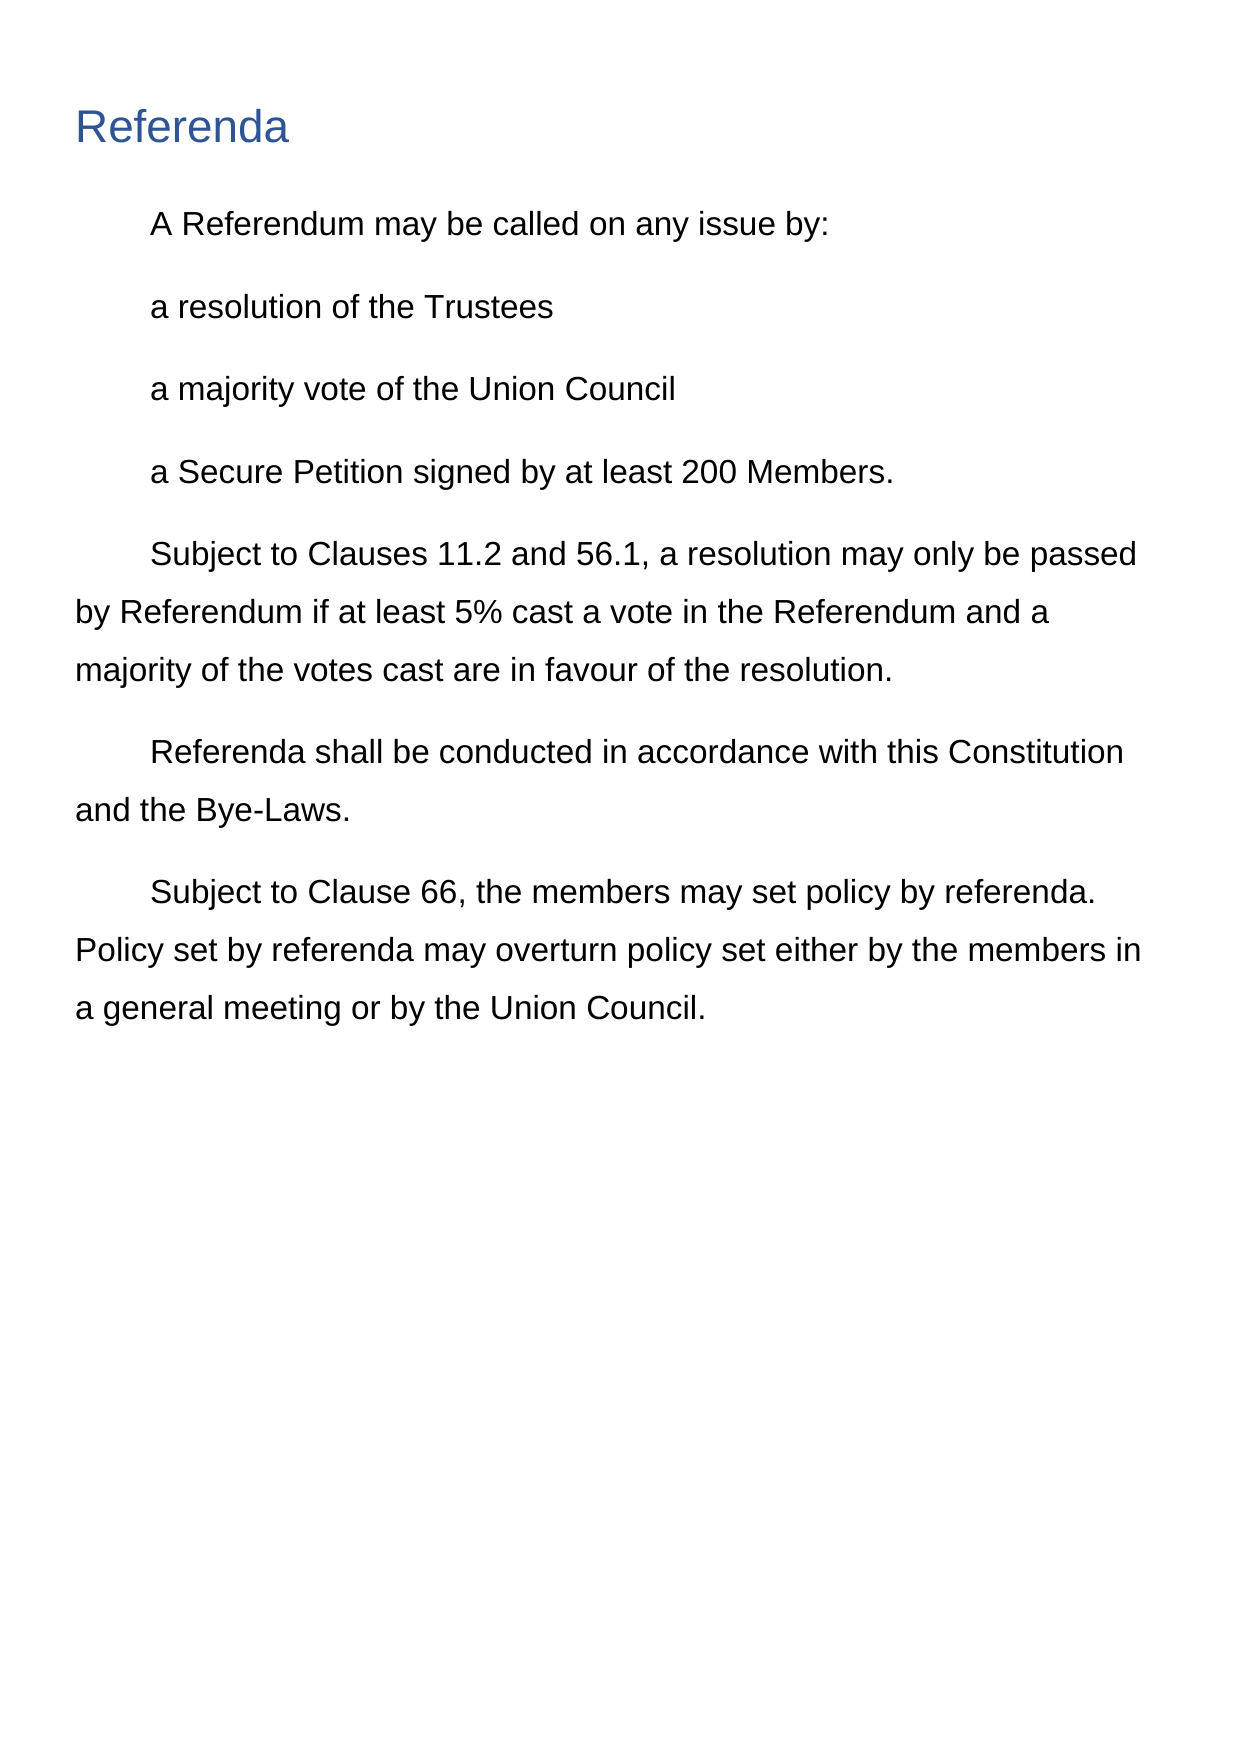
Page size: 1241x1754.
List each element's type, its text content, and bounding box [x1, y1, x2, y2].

text a Secure Petition signed by at least 200 Members. [75, 452, 1165, 490]
text A Referendum may be called on any issue by: [75, 204, 1165, 242]
text Subject to Clauses 11.2 and 56.1, a resolution may only be passed by Referendum if at least 5% cast a vote in the Referendum and a majority of the votes cast are in favour of the resolution. [75, 534, 1165, 688]
text Subject to Clause 66, the members may set policy by referenda. Policy set by referenda may overturn policy set either by the members in a general meeting or by the Union Council. [75, 872, 1165, 1026]
text Referenda shall be conducted in accordance with this Constitution and the Bye-Laws. [75, 732, 1165, 828]
text a majority vote of the Union Council [75, 369, 1165, 408]
subtitle Referenda [75, 100, 1165, 153]
text a resolution of the Trustees [75, 287, 1165, 325]
